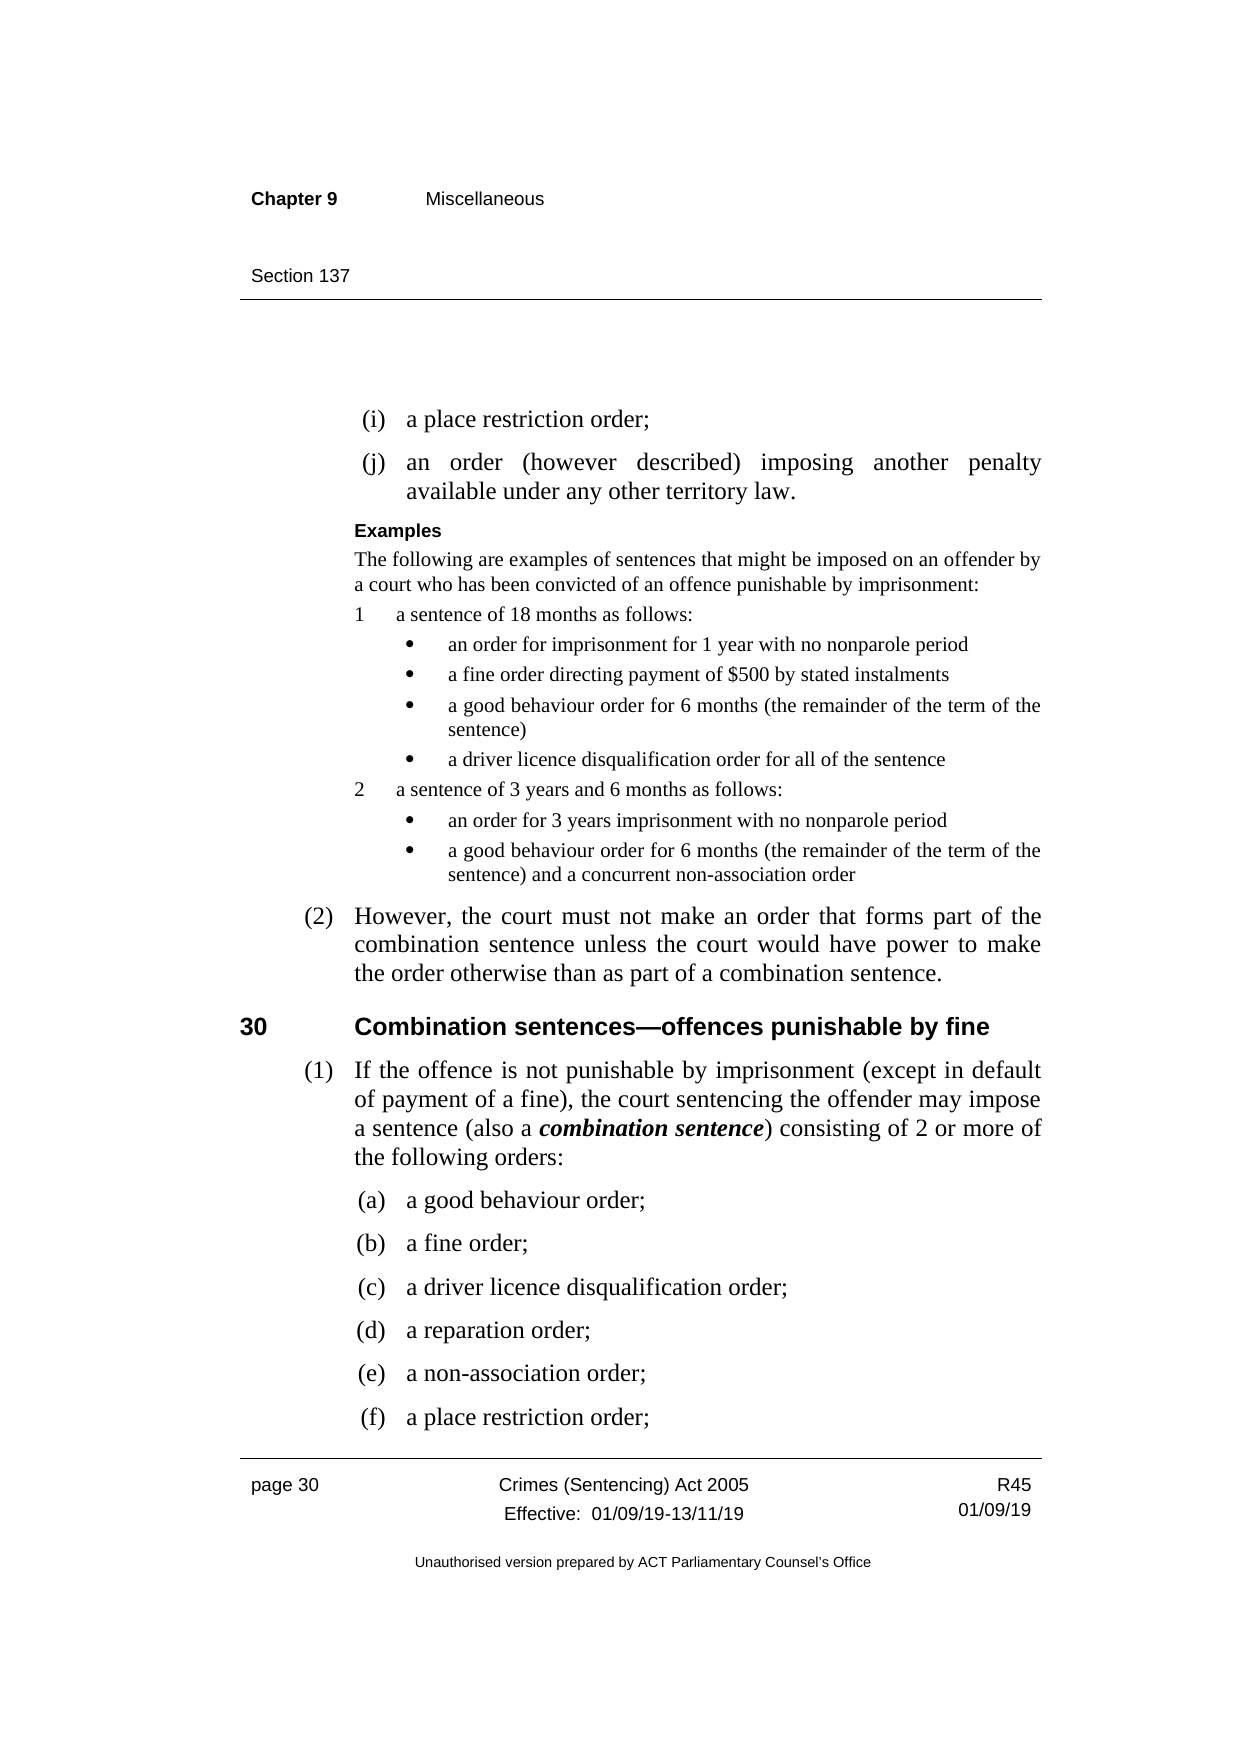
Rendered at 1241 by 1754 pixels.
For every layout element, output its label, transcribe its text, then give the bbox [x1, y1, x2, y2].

text  a good behaviour order for 6 months (the remainder of the term of the sentence) [406, 693, 1042, 741]
text  an order for 3 years imprisonment with no nonparole period [406, 808, 1042, 832]
text (d) a reparation order; [239, 1315, 1042, 1344]
text  an order for imprisonment for 1 year with no nonparole period [406, 632, 1042, 656]
text  a fine order directing payment of $500 by stated instalments [406, 662, 1042, 686]
text (j) an order (however described) imposing another penalty available under any other territory law. [239, 447, 1042, 505]
text (2) However, the court must not make an order that forms part of the combination sentence unless the court would have power to make the order otherwise than as part of a combination sentence. [239, 901, 1042, 987]
text (1) If the offence is not punishable by imprisonment (except in default of payment of a fine), the court sentencing the offender may impose a sentence (also a combination sentence) consisting of 2 or more of the following orders: [239, 1055, 1042, 1170]
text (i) a place restriction order; [239, 404, 1042, 433]
text (c) a driver licence disqualification order; [239, 1272, 1042, 1300]
text 1 a sentence of 18 months as follows: [354, 602, 1042, 626]
text  a good behaviour order for 6 months (the remainder of the term of the sentence) and a concurrent non-association order [406, 838, 1042, 886]
text 30 Combination sentences—offences punishable by fine [239, 1012, 1042, 1041]
text The following are examples of sentences that might be imposed on an offender by a court who has been convicted of an offence punishable by imprisonment: [354, 547, 1042, 596]
text (e) a non-association order; [239, 1358, 1042, 1387]
text  a driver licence disqualification order for all of the sentence [406, 747, 1042, 771]
text 2 a sentence of 3 years and 6 months as follows: [354, 777, 1042, 801]
text Examples [354, 519, 1042, 541]
text (b) a fine order; [239, 1228, 1042, 1257]
text (f) a place restriction order; [239, 1402, 1042, 1430]
text (a) a good behaviour order; [239, 1185, 1042, 1214]
